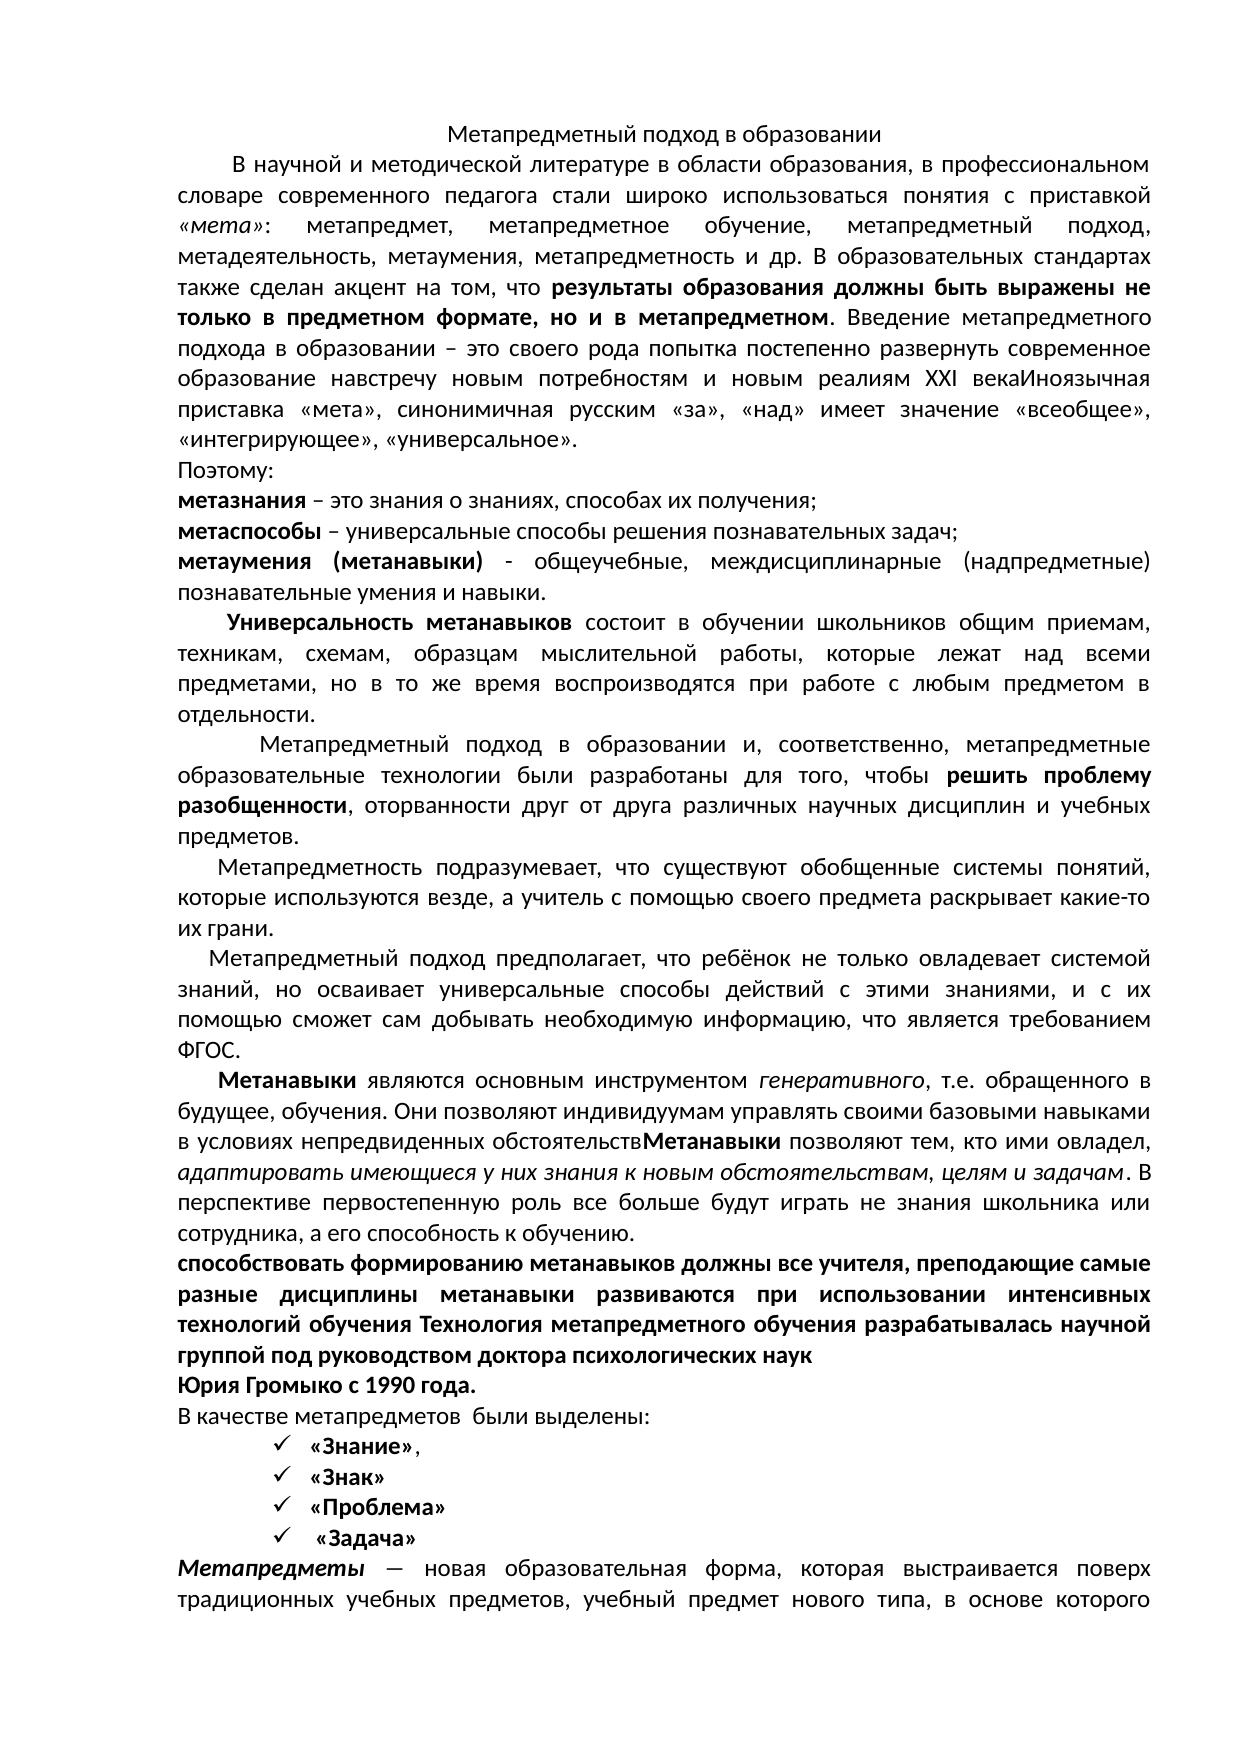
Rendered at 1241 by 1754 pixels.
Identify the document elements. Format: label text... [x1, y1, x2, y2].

text метаумения (метанавыки) - общеучебные, междисциплинарные (надпредметные) познавательные умения и навыки. [177, 545, 1152, 606]
text Метапредметный подход в образовании [177, 118, 1152, 149]
text Поэтому: [177, 454, 1152, 484]
text Метапредметный подход предполагает, что ребёнок не только овладевает системой знаний, но осваивает универсальные способы действий с этими знаниями, и с их помощью сможет сам добывать необходимую информацию, что является требованием ФГОС. [177, 942, 1152, 1064]
list «Знак» [272, 1461, 1152, 1492]
text метаспособы – универсальные способы решения познавательных задач; [177, 515, 1152, 545]
list «Знание», [272, 1431, 1152, 1461]
list «Проблема» [272, 1492, 1152, 1522]
text метазнания – это знания о знаниях, способах их получения; [177, 484, 1152, 515]
text способствовать формированию метанавыков должны все учителя, преподающие самые разные дисциплины метанавыки развиваются при использовании интенсивных технологий обучения Технология метапредметного обучения разрабатывалась научной группой под руководством доктора психологических наук [177, 1247, 1152, 1369]
text В качестве метапредметов были выделены: [177, 1400, 1152, 1431]
list «Задача» [272, 1522, 1152, 1553]
text Метапредметность подразумевает, что существуют обобщенные системы понятий, которые используются везде, а учитель с помощью своего предмета раскрывает какие-то их грани. [177, 851, 1152, 942]
text Универсальность метанавыков состоит в обучении школьников общим приемам, техникам, схемам, образцам мыслительной работы, которые лежат над всеми предметами, но в то же время воспроизводятся при работе с любым предметом в отдельности. [177, 606, 1152, 728]
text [177, 1553, 1152, 1614]
text В научной и методической литературе в области образования, в профессиональном словаре современного педагога стали широко использоваться понятия с приставкой «мета»: метапредмет, метапредметное обучение, метапредметный подход, метадеятельность, метаумения, метапредметность и др. В образовательных стандартах также сделан акцент на том, что результаты образования должны быть выражены не только в предметном формате, но и в метапредметном. Введение метапредметного подхода в образовании – это своего рода попытка постепенно развернуть современное образование навстречу новым потребностям и новым реалиям XXI векаИноязычная приставка «мета», синонимичная русским «за», «над» имеет значение «всеобщее», «интегрирующее», «универсальное». [177, 149, 1152, 454]
text Метанавыки являются основным инструментом генеративного, т.е. обращенного в будущее, обучения. Они позволяют индивидуумам управлять своими базовыми навыками в условиях непредвиденных обстоятельствМетанавыки позволяют тем, кто ими овладел, адаптировать имеющиеся у них знания к новым обстоятельствам, целям и задачам. В перспективе первостепенную роль все больше будут играть не знания школьника или сотрудника, а его способность к обучению. [177, 1064, 1152, 1247]
text Юрия Громыко с 1990 года. [177, 1369, 1152, 1400]
text Метапредметный подход в образовании и, соответственно, метапредметные образовательные технологии были разработаны для того, чтобы решить проблему разобщенности, оторванности друг от друга различных научных дисциплин и учебных предметов. [177, 728, 1152, 851]
